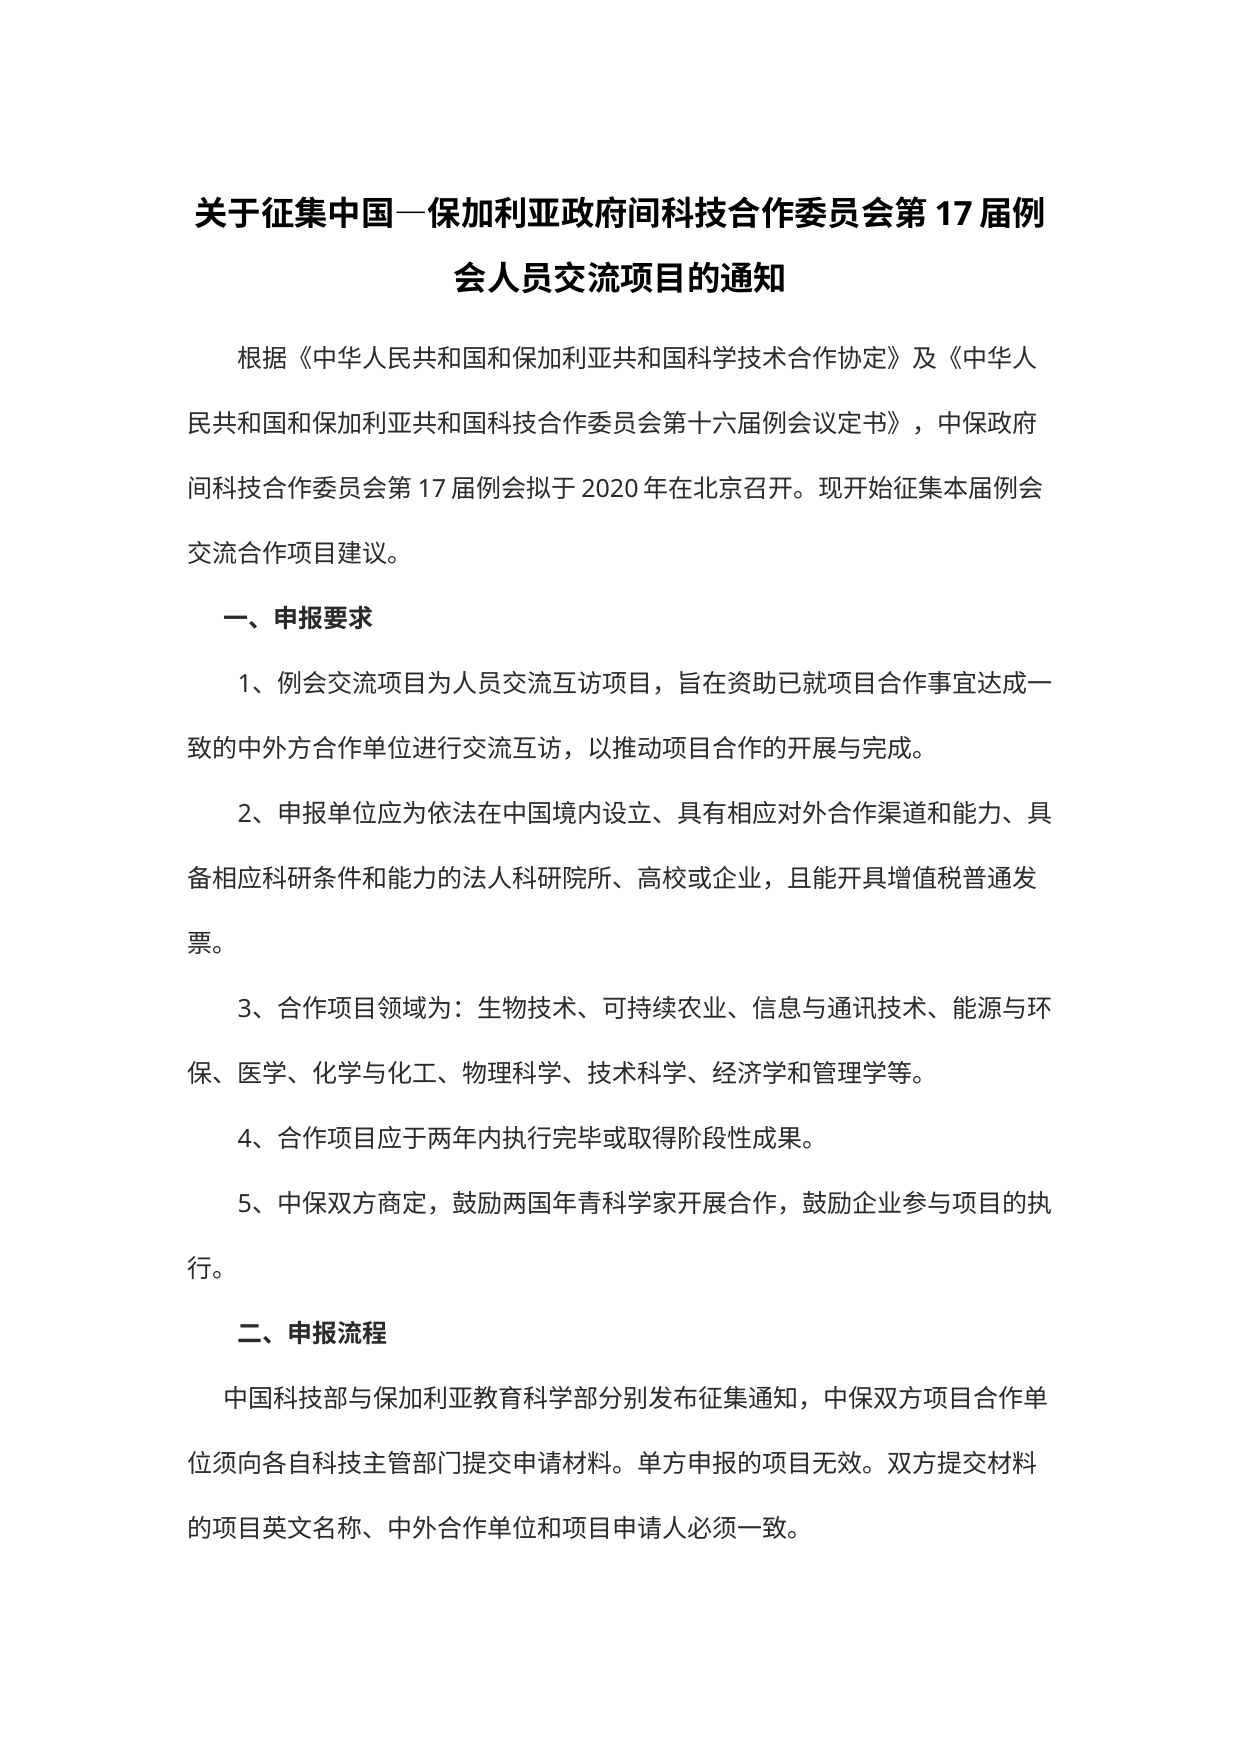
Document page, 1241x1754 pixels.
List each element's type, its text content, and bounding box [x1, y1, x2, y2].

text 关于征集中国—保加利亚政府间科技合作委员会第17届例会人员交流项目的通知 [187, 178, 1053, 308]
text 根据《中华人民共和国和保加利亚共和国科学技术合作协定》及《中华人民共和国和保加利亚共和国科技合作委员会第十六届例会议定书》，中保政府间科技合作委员会第17届例会拟于2020年在北京召开。现开始征集本届例会交流合作项目建议。 一、申报要求 1、例会交流项目为人员交流互访项目，旨在资助已就项目合作事宜达成一致的中外方合作单位进行交流互访，以推动项目合作的开展与完成。 2、申报单位应为依法在中国境内设立、具有相应对外合作渠道和能力、具备相应科研条件和能力的法人科研院所、高校或企业，且能开具增值税普通发票。 3、合作项目领域为：生物技术、可持续农业、信息与通讯技术、能源与环保、医学、化学与化工、物理科学、技术科学、经济学和管理学等。 4、合作项目应于两年内执行完毕或取得阶段性成果。 5、中保双方商定，鼓励两国年青科学家开展合作，鼓励企业参与项目的执行。 二、申报流程 中国科技部与保加利亚教育科学部分别发布征集通知，中保双方项目合作单位须向各自科技主管部门提交申请材料。单方申报的项目无效。双方提交材料的项目英文名称、中外合作单位和项目申请人必须一致。 [187, 324, 1053, 1559]
